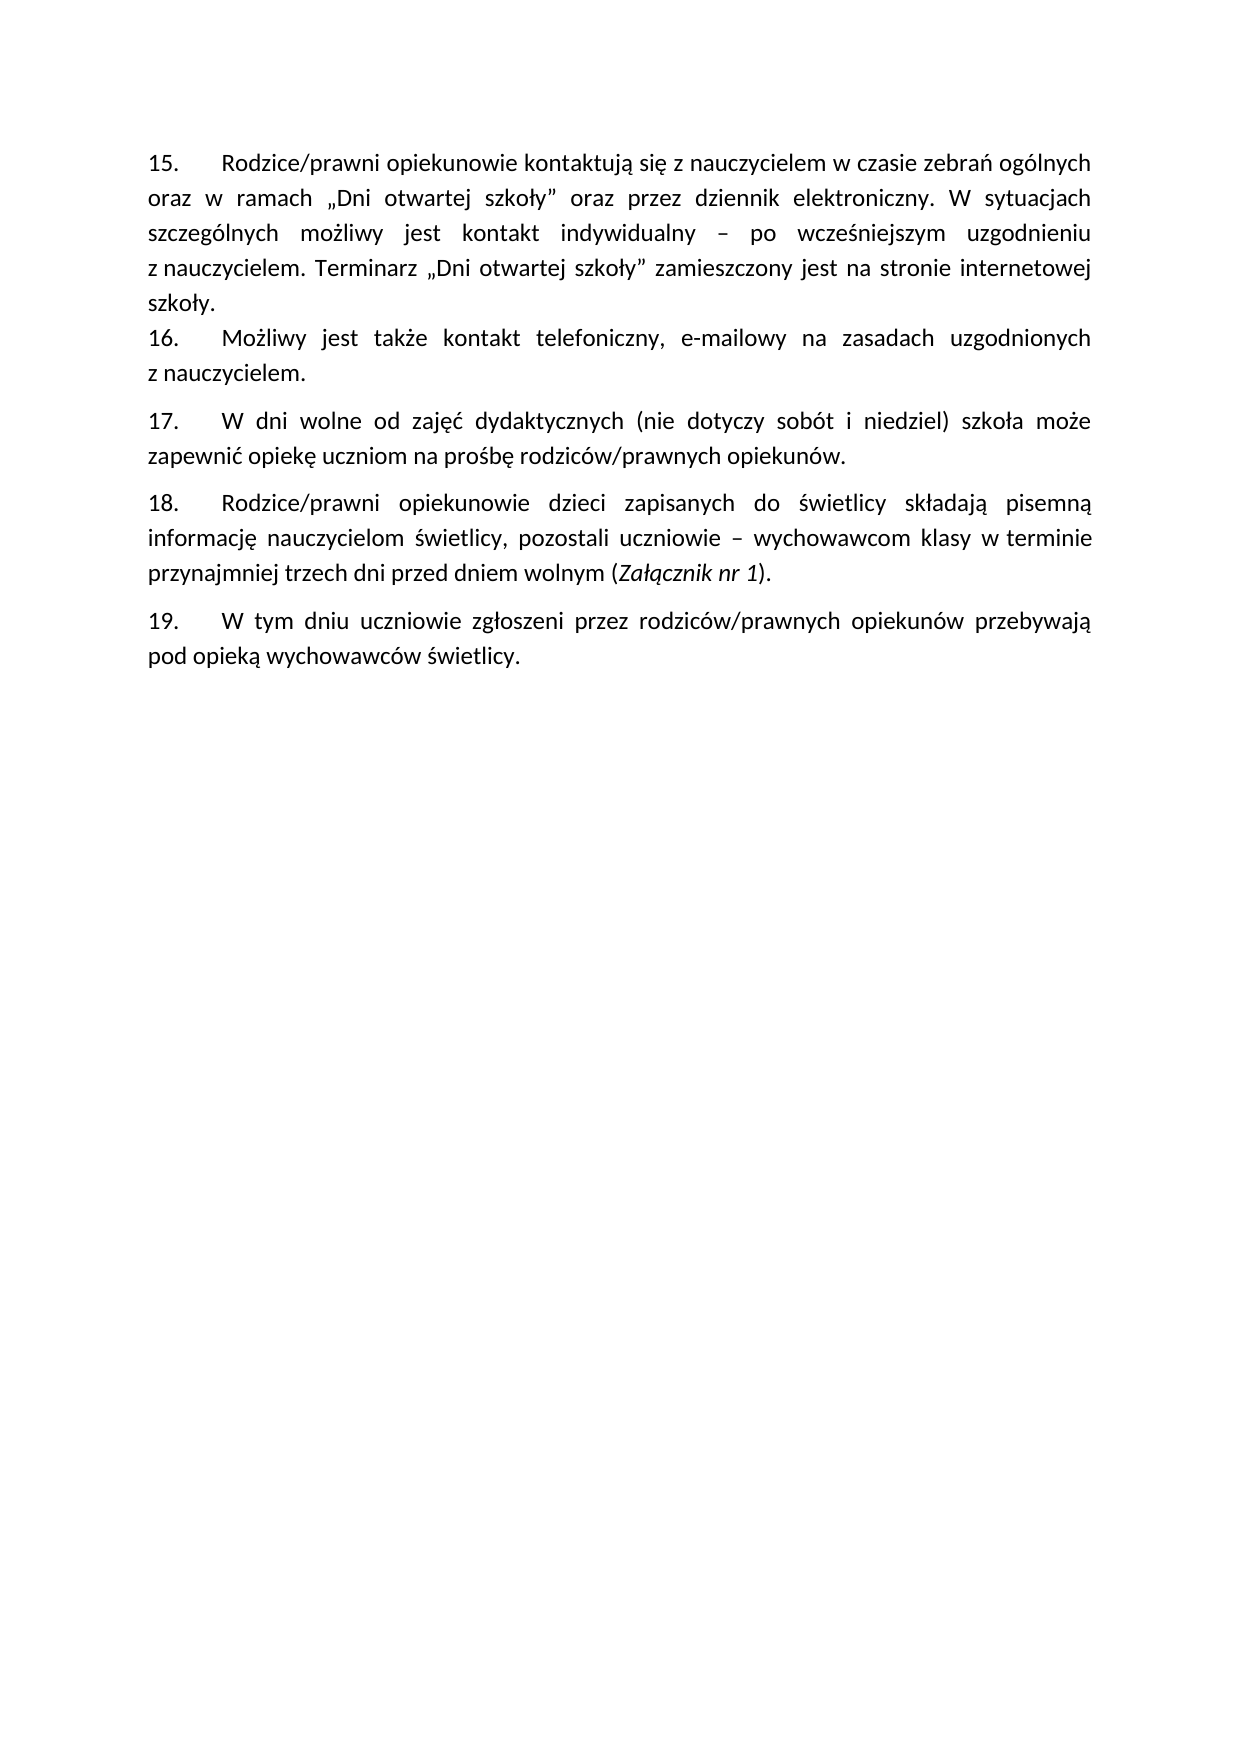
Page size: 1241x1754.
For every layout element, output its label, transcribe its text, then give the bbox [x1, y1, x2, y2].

list Rodzice/prawni opiekunowie dzieci zapisanych do świetlicy składają pisemną informację nauczycielom świetlicy, pozostali uczniowie – wychowawcom klasy w terminie przynajmniej trzech dni przed dniem wolnym (Załącznik nr 1). [148, 488, 1093, 588]
list Rodzice/prawni opiekunowie kontaktują się z nauczycielem w czasie zebrań ogólnych oraz w ramach „Dni otwartej szkoły” oraz przez dziennik elektroniczny. W sytuacjach szczególnych możliwy jest kontakt indywidualny – po wcześniejszym uzgodnieniu z nauczycielem. Terminarz „Dni otwartej szkoły” zamieszczony jest na stronie internetowej szkoły. [148, 148, 1093, 318]
list W dni wolne od zajęć dydaktycznych (nie dotyczy sobót i niedziel) szkoła może zapewnić opiekę uczniom na prośbę rodziców/prawnych opiekunów. [148, 405, 1093, 471]
list Możliwy jest także kontakt telefoniczny, e-mailowy na zasadach uzgodnionych z nauczycielem. [148, 323, 1093, 388]
list W tym dniu uczniowie zgłoszeni przez rodziców/prawnych opiekunów przebywają pod opieką wychowawców świetlicy. [148, 605, 1093, 671]
